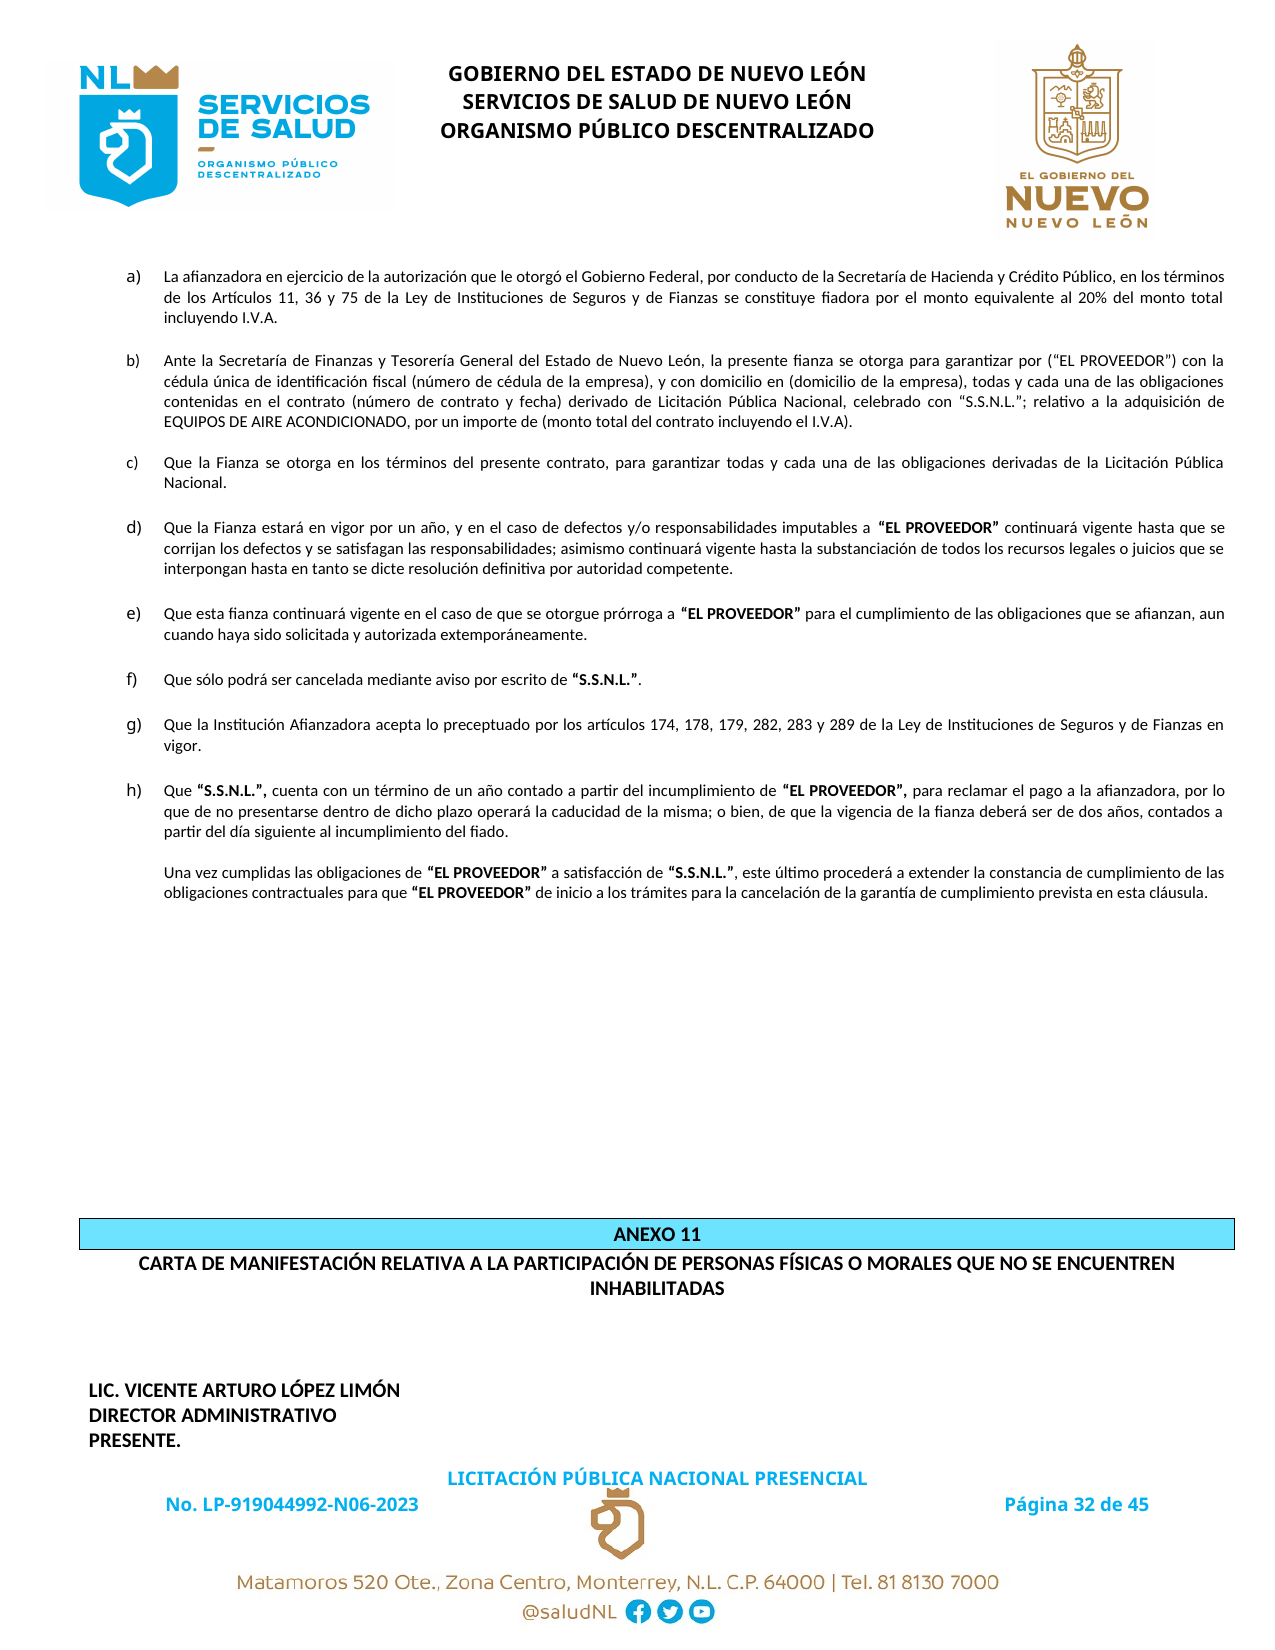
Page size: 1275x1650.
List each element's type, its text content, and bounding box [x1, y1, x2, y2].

list Que sólo podrá ser cancelada mediante aviso por escrito de “S.S.N.L.”. [126, 667, 1226, 690]
list Que “S.S.N.L.”, cuenta con un término de un año contado a partir del incumplimiento de “EL PROVEEDOR”, para reclamar el pago a la afianzadora, por lo que de no presentarse dentro de dicho plazo operará la caducidad de la misma; o bien, de que la vigencia de la fianza deberá ser de dos años, contados a partir del día siguiente al incumplimiento del fiado. [126, 778, 1226, 842]
text ANEXO 11 [80, 1219, 1234, 1249]
text LIC. VICENTE ARTURO LÓPEZ LIMÓN [89, 1377, 1226, 1402]
list Ante la Secretaría de Finanzas y Tesorería General del Estado de Nuevo León, la presente fianza se otorga para garantizar por (“EL PROVEEDOR”) con la cédula única de identificación fiscal (número de cédula de la empresa), y con domicilio en (domicilio de la empresa), todas y cada una de las obligaciones contenidas en el contrato (número de contrato y fecha) derivado de Licitación Pública Nacional, celebrado con “S.S.N.L.”; relativo a la adquisición de EQUIPOS DE AIRE ACONDICIONADO, por un importe de (monto total del contrato incluyendo el I.V.A). [126, 351, 1226, 432]
picture [995, 39, 1155, 240]
list Que la Fianza se otorga en los términos del presente contrato, para garantizar todas y cada una de las obligaciones derivadas de la Licitación Pública Nacional. [126, 452, 1226, 493]
list La afianzadora en ejercicio de la autorización que le otorgó el Gobierno Federal, por conducto de la Secretaría de Hacienda y Crédito Público, en los términos de los Artículos 11, 36 y 75 de la Ley de Instituciones de Seguros y de Fianzas se constituye fiadora por el monto equivalente al 20% del monto total incluyendo I.V.A. [126, 265, 1226, 328]
text Una vez cumplidas las obligaciones de “EL PROVEEDOR” a satisfacción de “S.S.N.L.”, este último procederá a extender la constancia de cumplimiento de las obligaciones contractuales para que “EL PROVEEDOR” de inicio a los trámites para la cancelación de la garantía de cumplimiento prevista en esta cláusula. [164, 862, 1226, 903]
text PRESENTE. [89, 1428, 1226, 1453]
list Que la Institución Afianzadora acepta lo preceptuado por los artículos 174, 178, 179, 282, 283 y 289 de la Ley de Instituciones de Seguros y de Fianzas en vigor. [126, 713, 1226, 756]
picture [532, 1474, 537, 1482]
list Que la Fianza estará en vigor por un año, y en el caso de defectos y/o responsabilidades imputables a “EL PROVEEDOR” continuará vigente hasta que se corrijan los defectos y se satisfagan las responsabilidades; asimismo continuará vigente hasta la substanciación de todos los recursos legales o juicios que se interpongan hasta en tanto se dicte resolución definitiva por autoridad competente. [126, 516, 1226, 579]
list Que esta fianza continuará vigente en el caso de que se otorgue prórroga a “EL PROVEEDOR” para el cumplimiento de las obligaciones que se afianzan, aun cuando haya sido solicitada y autorizada extemporáneamente. [126, 602, 1226, 645]
text DIRECTOR ADMINISTRATIVO [89, 1402, 1226, 1428]
picture [46, 61, 396, 212]
text CARTA DE MANIFESTACIÓN RELATIVA A LA PARTICIPACIÓN DE PERSONAS FÍSICAS O MORALES QUE NO SE ENCUENTREN INHABILITADAS [89, 1250, 1226, 1301]
picture [0, 1470, 1248, 1639]
